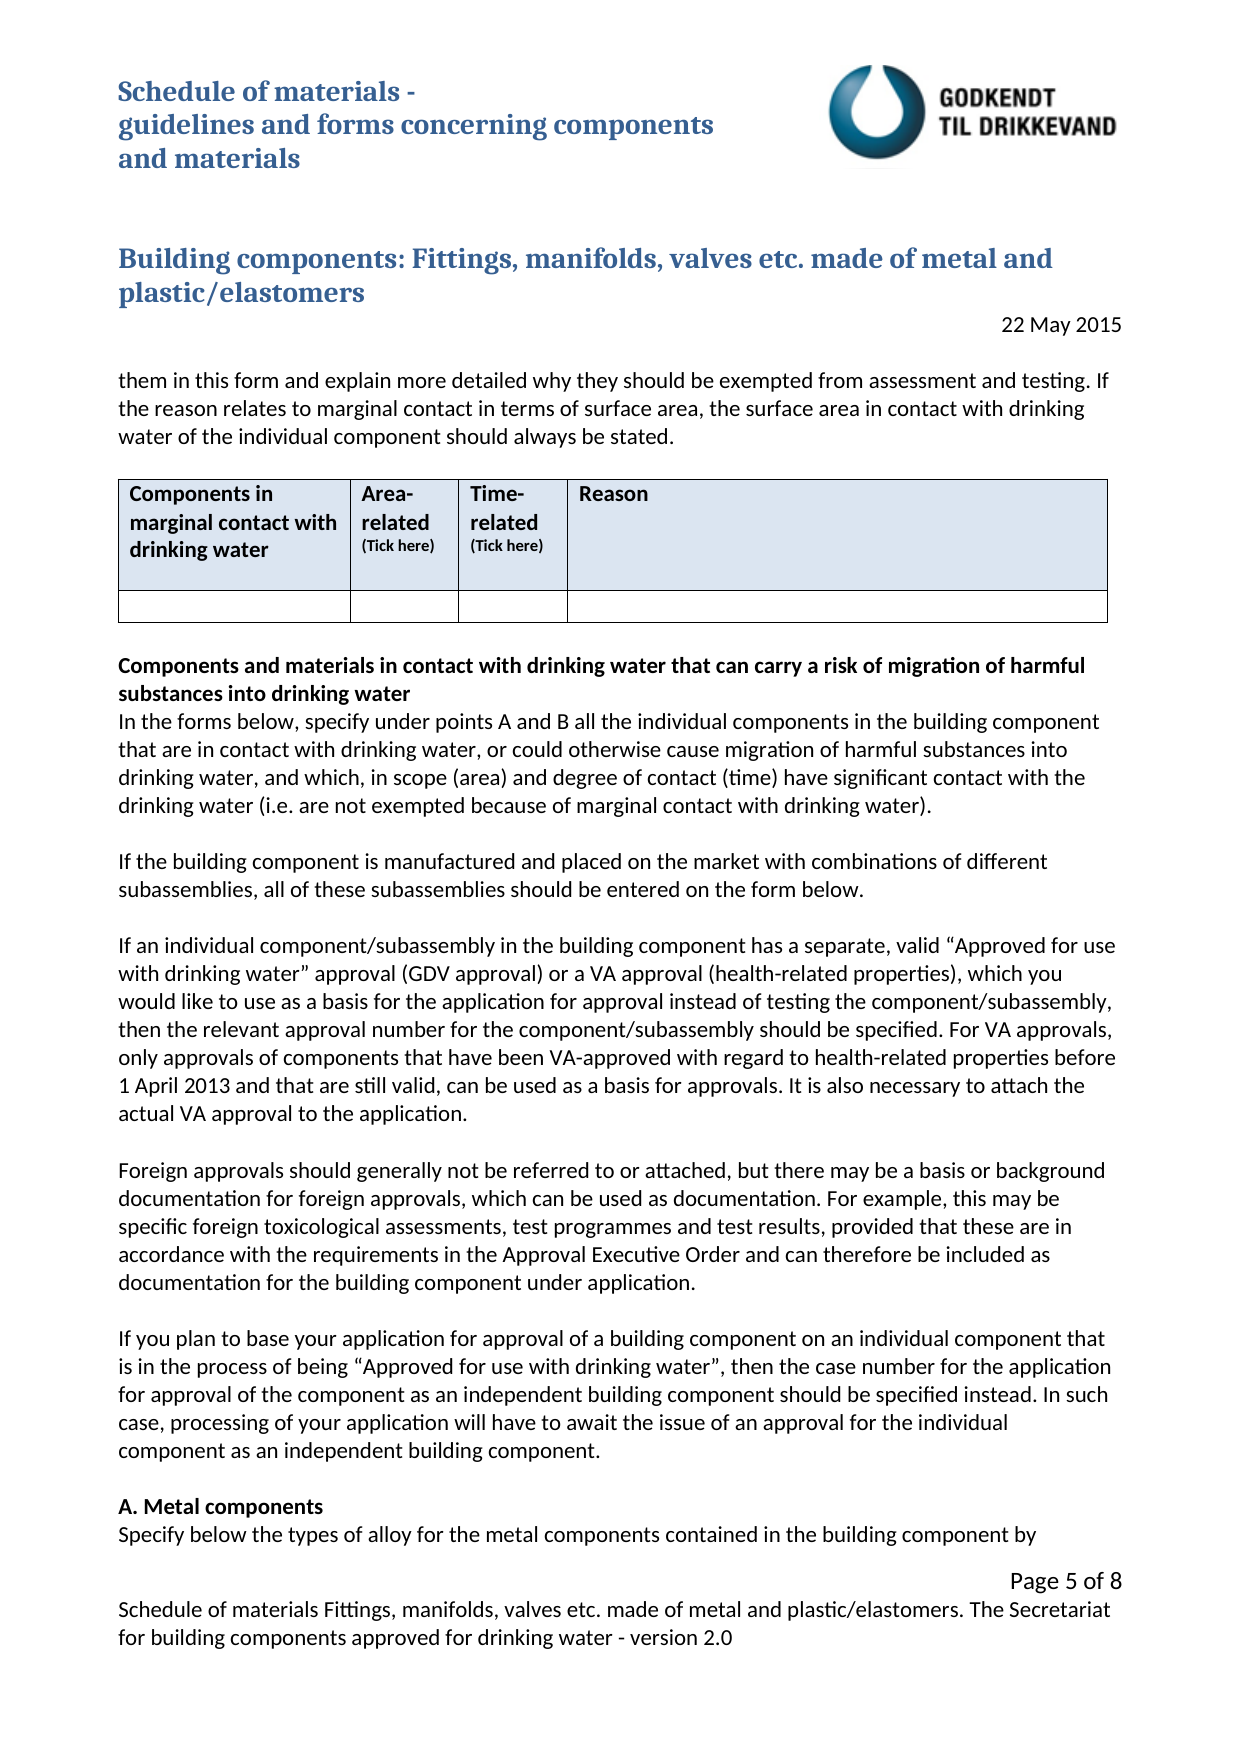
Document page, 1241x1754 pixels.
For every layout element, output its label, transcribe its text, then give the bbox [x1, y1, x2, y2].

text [118, 1492, 1122, 1548]
table_cell [568, 591, 1107, 622]
text If the building component is manufactured and placed on the market with combinations of different subassemblies, all of these subassemblies should be entered on the form below. [118, 847, 1122, 903]
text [118, 366, 1122, 451]
text Components and materials in contact with drinking water that can carry a risk of migration of harmful substances into drinking water In the forms below, specify under points A and B all the individual components in the building component that are in contact with drinking water, or could otherwise cause migration of harmful substances into drinking water, and which, in scope (area) and degree of contact (time) have significant contact with the drinking water (i.e. are not exempted because of marginal contact with drinking water). [118, 651, 1122, 819]
text If an individual component/subassembly in the building component has a separate, valid “Approved for use with drinking water” approval (GDV approval) or a VA approval (health-related properties), which you would like to use as a basis for the application for approval instead of testing the component/subassembly, then the relevant approval number for the component/subassembly should be specified. For VA approvals, only approvals of components that have been VA-approved with regard to health-related properties before 1 April 2013 and that are still valid, can be used as a basis for approvals. It is also necessary to attach the actual VA approval to the application. [118, 931, 1122, 1127]
table_header Components in marginal contact with drinking water [119, 480, 350, 590]
table_cell [459, 591, 567, 622]
text Foreign approvals should generally not be referred to or attached, but there may be a basis or background documentation for foreign approvals, which can be used as documentation. For example, this may be specific foreign toxicological assessments, test programmes and test results, provided that these are in accordance with the requirements in the Approval Executive Order and can therefore be included as documentation for the building component under application. [118, 1156, 1122, 1296]
table_header Time- related (Tick here) [459, 480, 567, 590]
table_header Area- related (Tick here) [351, 480, 458, 590]
table_cell [119, 591, 350, 622]
table_cell [351, 591, 458, 622]
text If you plan to base your application for approval of a building component on an individual component that is in the process of being “Approved for use with drinking water”, then the case number for the application for approval of the component as an independent building component should be specified instead. In such case, processing of your application will have to await the issue of an approval for the individual component as an independent building component. [118, 1296, 1122, 1464]
table_header Reason [568, 480, 1107, 590]
